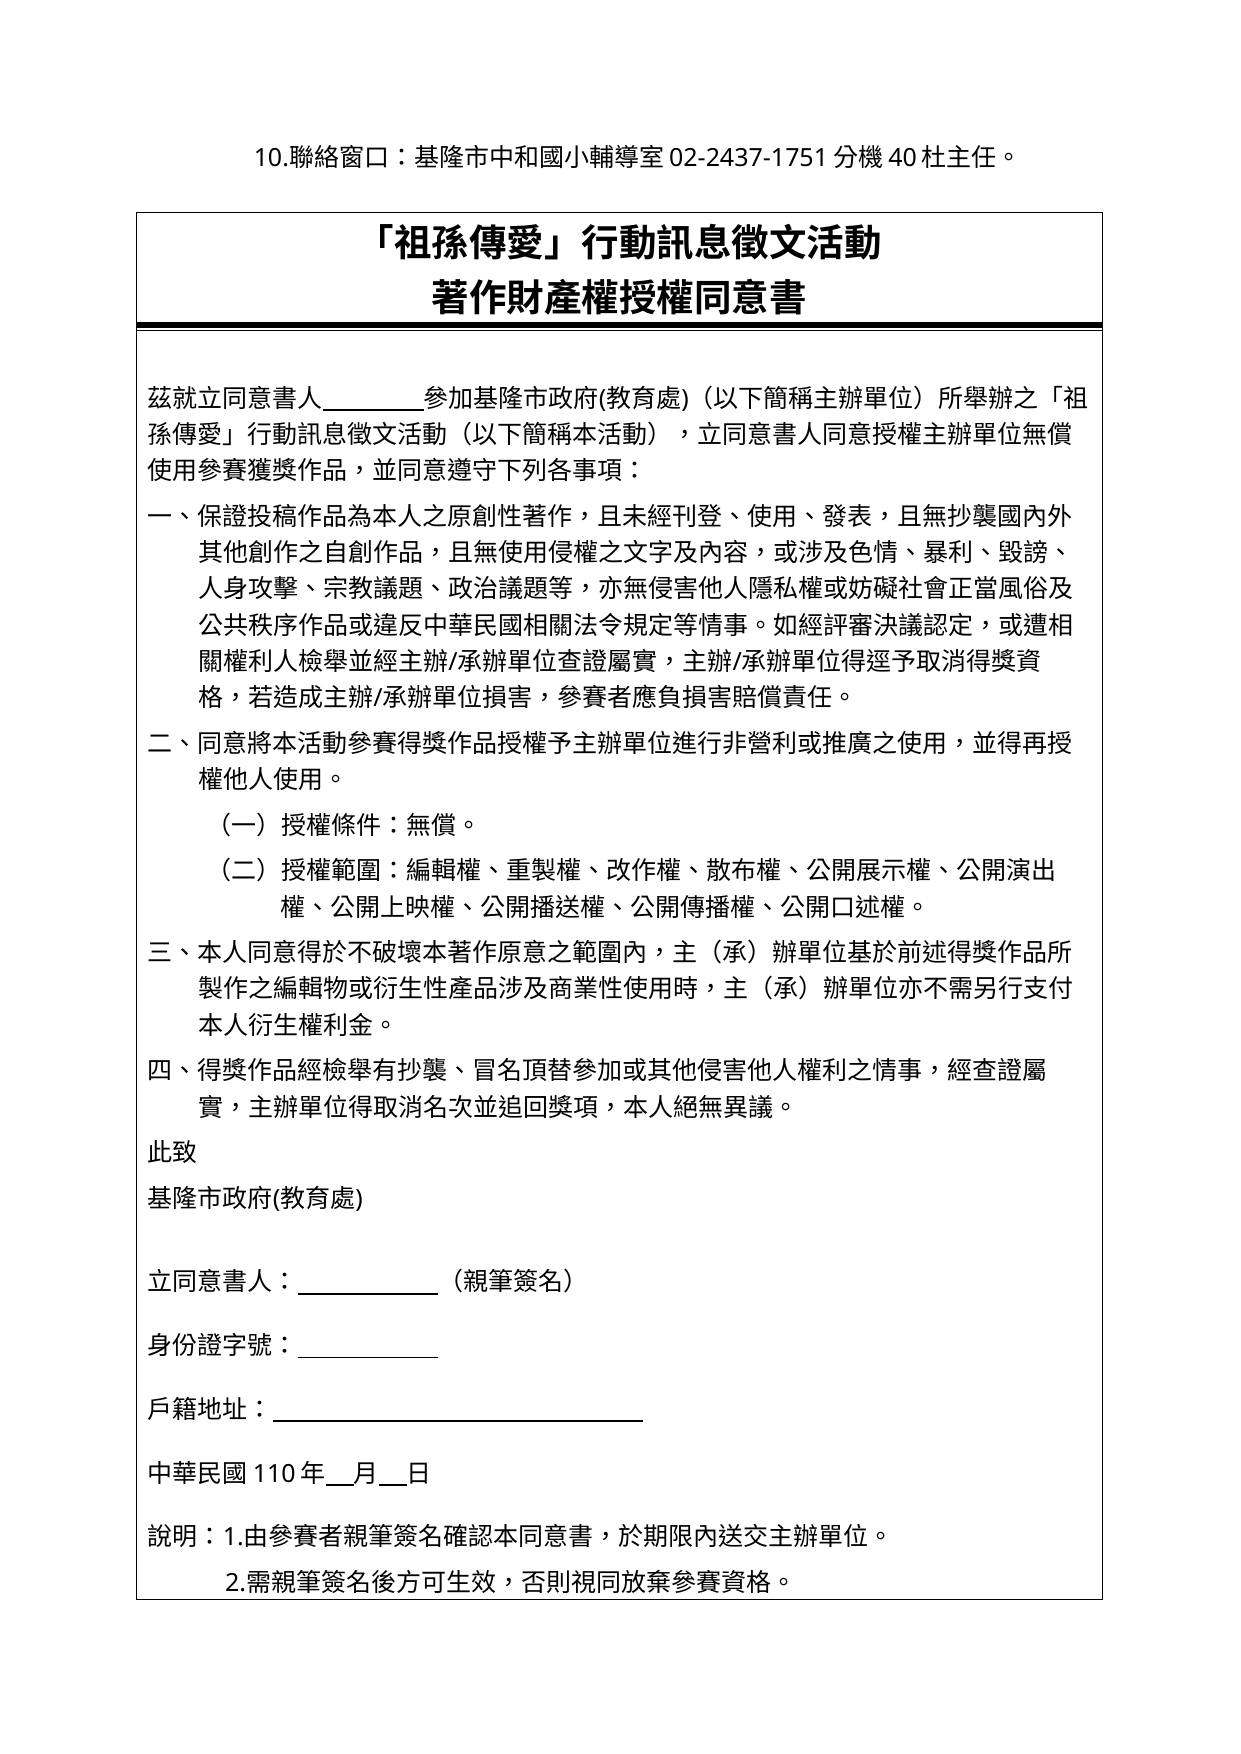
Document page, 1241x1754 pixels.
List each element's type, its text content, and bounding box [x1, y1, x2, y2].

table_header 「祖孫傳愛」行動訊息徵文活動 著作財產權授權同意書 [137, 213, 1102, 322]
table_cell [137, 331, 1102, 1599]
text 10.聯絡窗口：基隆市中和國小輔導室02-2437-1751分機40杜主任。 [253, 137, 1104, 175]
